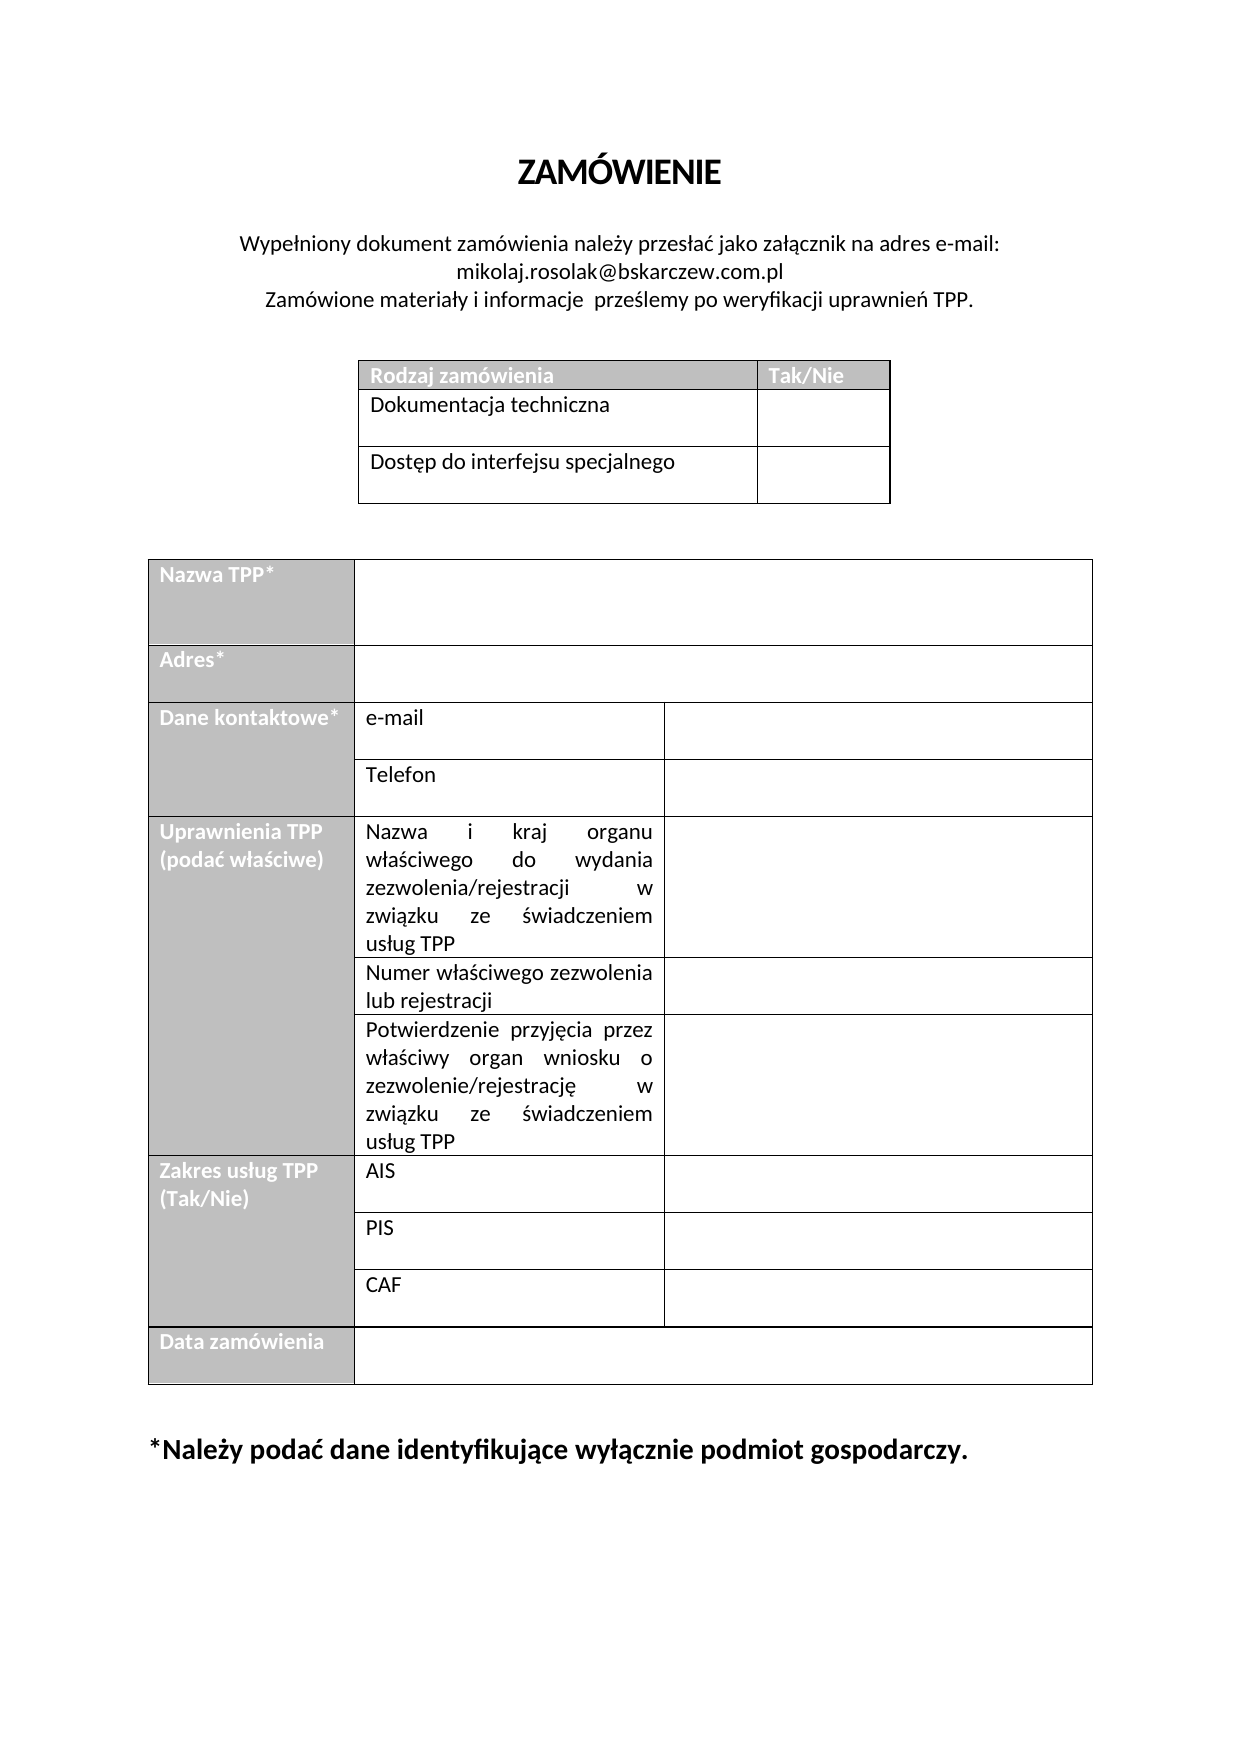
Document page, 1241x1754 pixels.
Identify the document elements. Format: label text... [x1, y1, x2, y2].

table_cell [665, 1156, 1092, 1212]
table_cell [758, 390, 889, 446]
table_header Rodzaj zamówienia [359, 361, 757, 389]
table_cell [355, 646, 1092, 702]
table_cell Zakres usług TPP (Tak/Nie) [149, 1156, 354, 1326]
text Wypełniony dokument zamówienia należy przesłać jako załącznik na adres e-mail: mikolaj.rosolak@bskarczew.com.pl [148, 229, 1093, 285]
table_cell PIS [355, 1213, 664, 1269]
table_cell Dokumentacja techniczna [359, 390, 757, 446]
text *Należy podać dane identyfikujące wyłącznie podmiot gospodarczy. [148, 1431, 1093, 1467]
text Zamówione materiały i informacje prześlemy po weryfikacji uprawnień TPP. [148, 285, 1093, 313]
table_cell Telefon [355, 760, 664, 816]
table_cell Numer właściwego zezwolenia lub rejestracji [355, 958, 664, 1014]
table_cell [665, 760, 1092, 816]
title ZAMÓWIENIE [148, 148, 1093, 193]
table_cell [665, 1015, 1092, 1155]
table_header Tak/Nie [758, 361, 889, 389]
table_cell [758, 447, 889, 503]
table_cell Data zamówienia [149, 1328, 354, 1383]
table_cell Dostęp do interfejsu specjalnego [359, 447, 757, 503]
table_cell [665, 1213, 1092, 1269]
table_cell e-mail [355, 703, 664, 759]
table_cell [665, 703, 1092, 759]
table_cell Uprawnienia TPP (podać właściwe) [149, 817, 354, 1155]
table_header Nazwa TPP* [149, 560, 354, 644]
table_cell Dane kontaktowe* [149, 703, 354, 816]
table_cell AIS [355, 1156, 664, 1212]
table_cell [665, 817, 1092, 957]
table_cell [665, 1270, 1092, 1326]
table_cell Adres* [149, 646, 354, 702]
table_cell Potwierdzenie przyjęcia przez właściwy organ wniosku o zezwolenie/rejestrację w związku ze świadczeniem usług TPP [355, 1015, 664, 1155]
table_cell [665, 958, 1092, 1014]
table_cell [355, 1328, 1092, 1383]
table_cell CAF [355, 1270, 664, 1326]
table_header [355, 560, 1092, 644]
table_cell Nazwa i kraj organu właściwego do wydania zezwolenia/rejestracji w związku ze świadczeniem usług TPP [355, 817, 664, 957]
